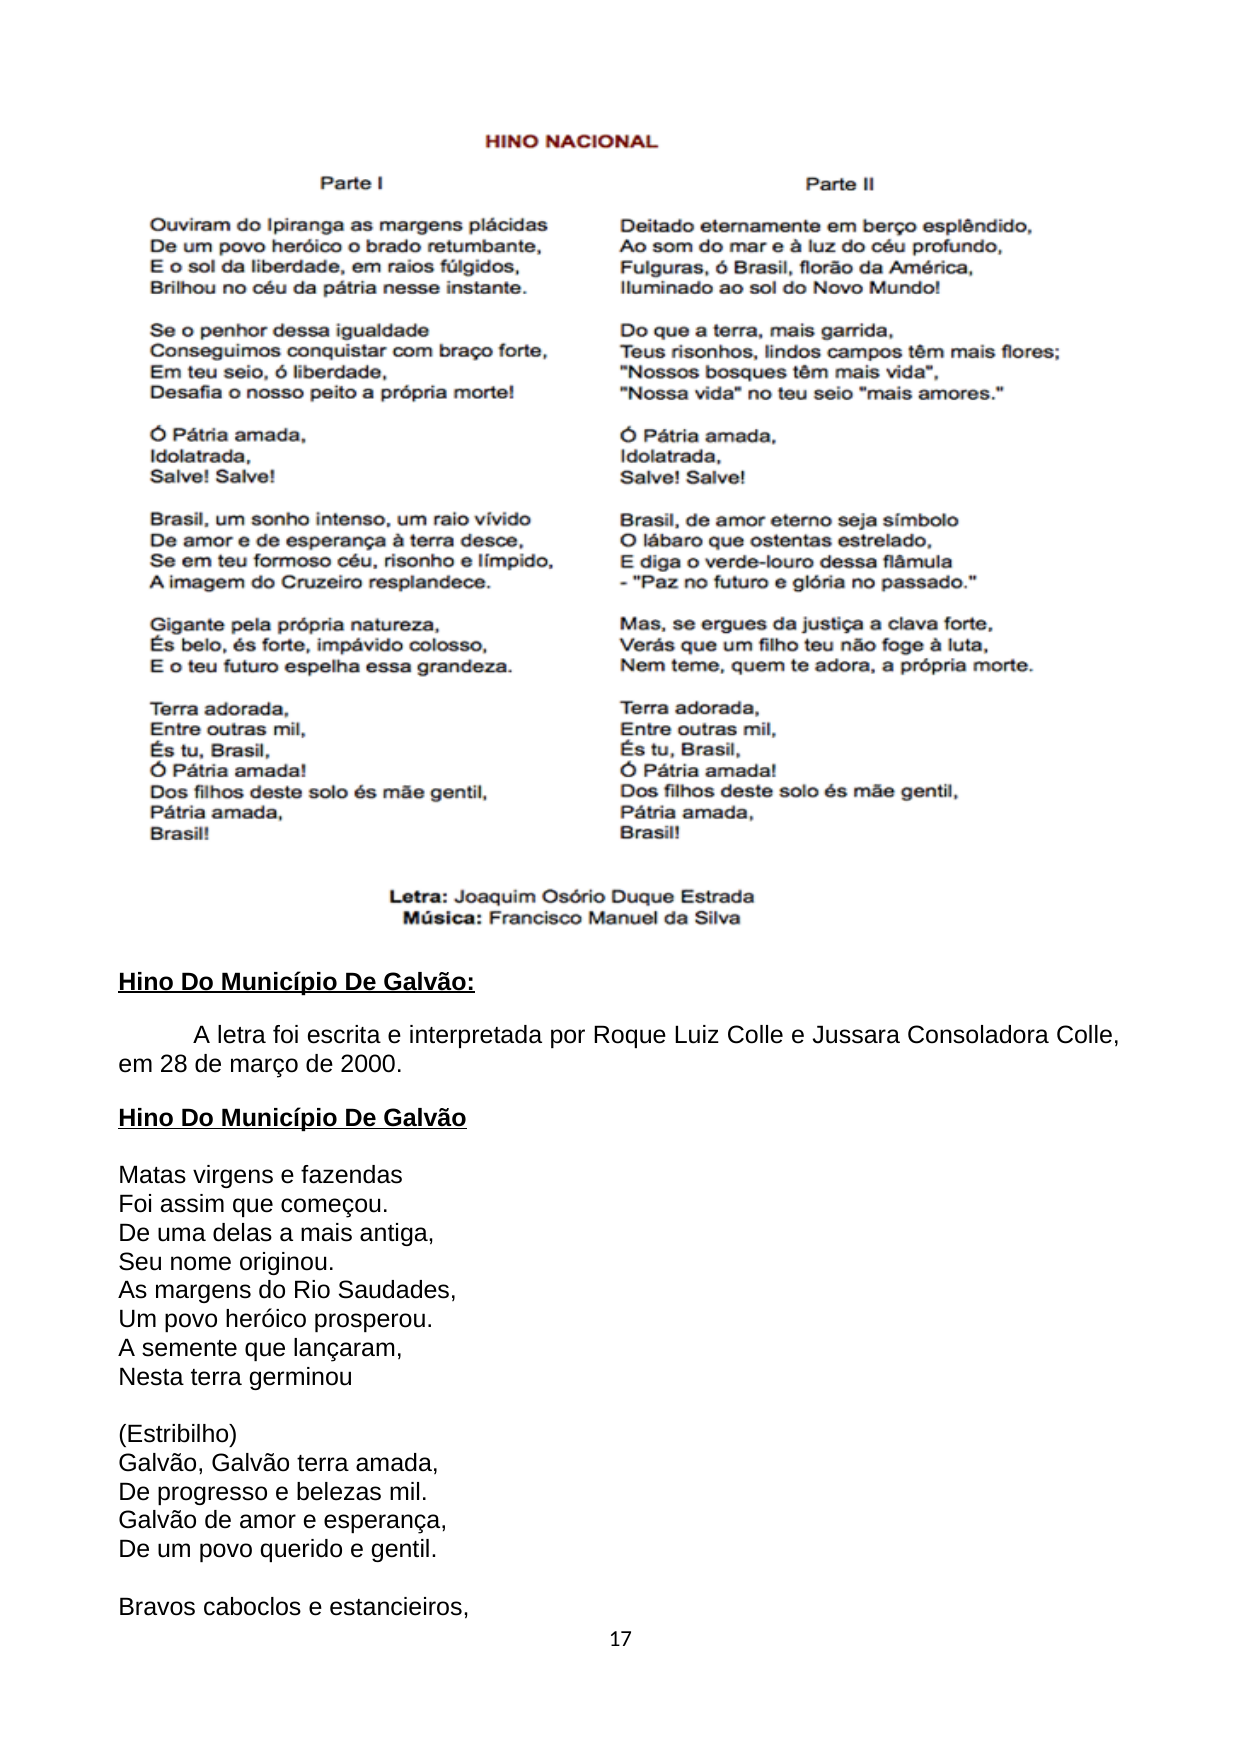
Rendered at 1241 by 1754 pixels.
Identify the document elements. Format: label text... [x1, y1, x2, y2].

text (Estribilho) [118, 1419, 1122, 1448]
text A semente que lançaram, [118, 1333, 1122, 1362]
picture [118, 118, 1083, 942]
text Hino Do Município De Galvão [118, 1103, 1122, 1132]
text De progresso e belezas mil. [118, 1477, 1122, 1505]
text Matas virgens e fazendas [118, 1160, 1122, 1189]
text Bravos caboclos e estancieiros, [118, 1592, 1122, 1620]
text Galvão, Galvão terra amada, [118, 1448, 1122, 1477]
text Hino Do Município De Galvão: [118, 967, 1122, 995]
text A letra foi escrita e interpretada por Roque Luiz Colle e Jussara Consoladora Colle, em 28 de março de 2000. [118, 1020, 1122, 1078]
text Seu nome originou. [118, 1247, 1122, 1275]
text Galvão de amor e esperança, [118, 1505, 1122, 1534]
text De uma delas a mais antiga, [118, 1218, 1122, 1247]
text De um povo querido e gentil. [118, 1534, 1122, 1563]
text Um povo heróico prosperou. [118, 1304, 1122, 1333]
text As margens do Rio Saudades, [118, 1275, 1122, 1304]
text Nesta terra germinou [118, 1362, 1122, 1390]
text Foi assim que começou. [118, 1189, 1122, 1218]
